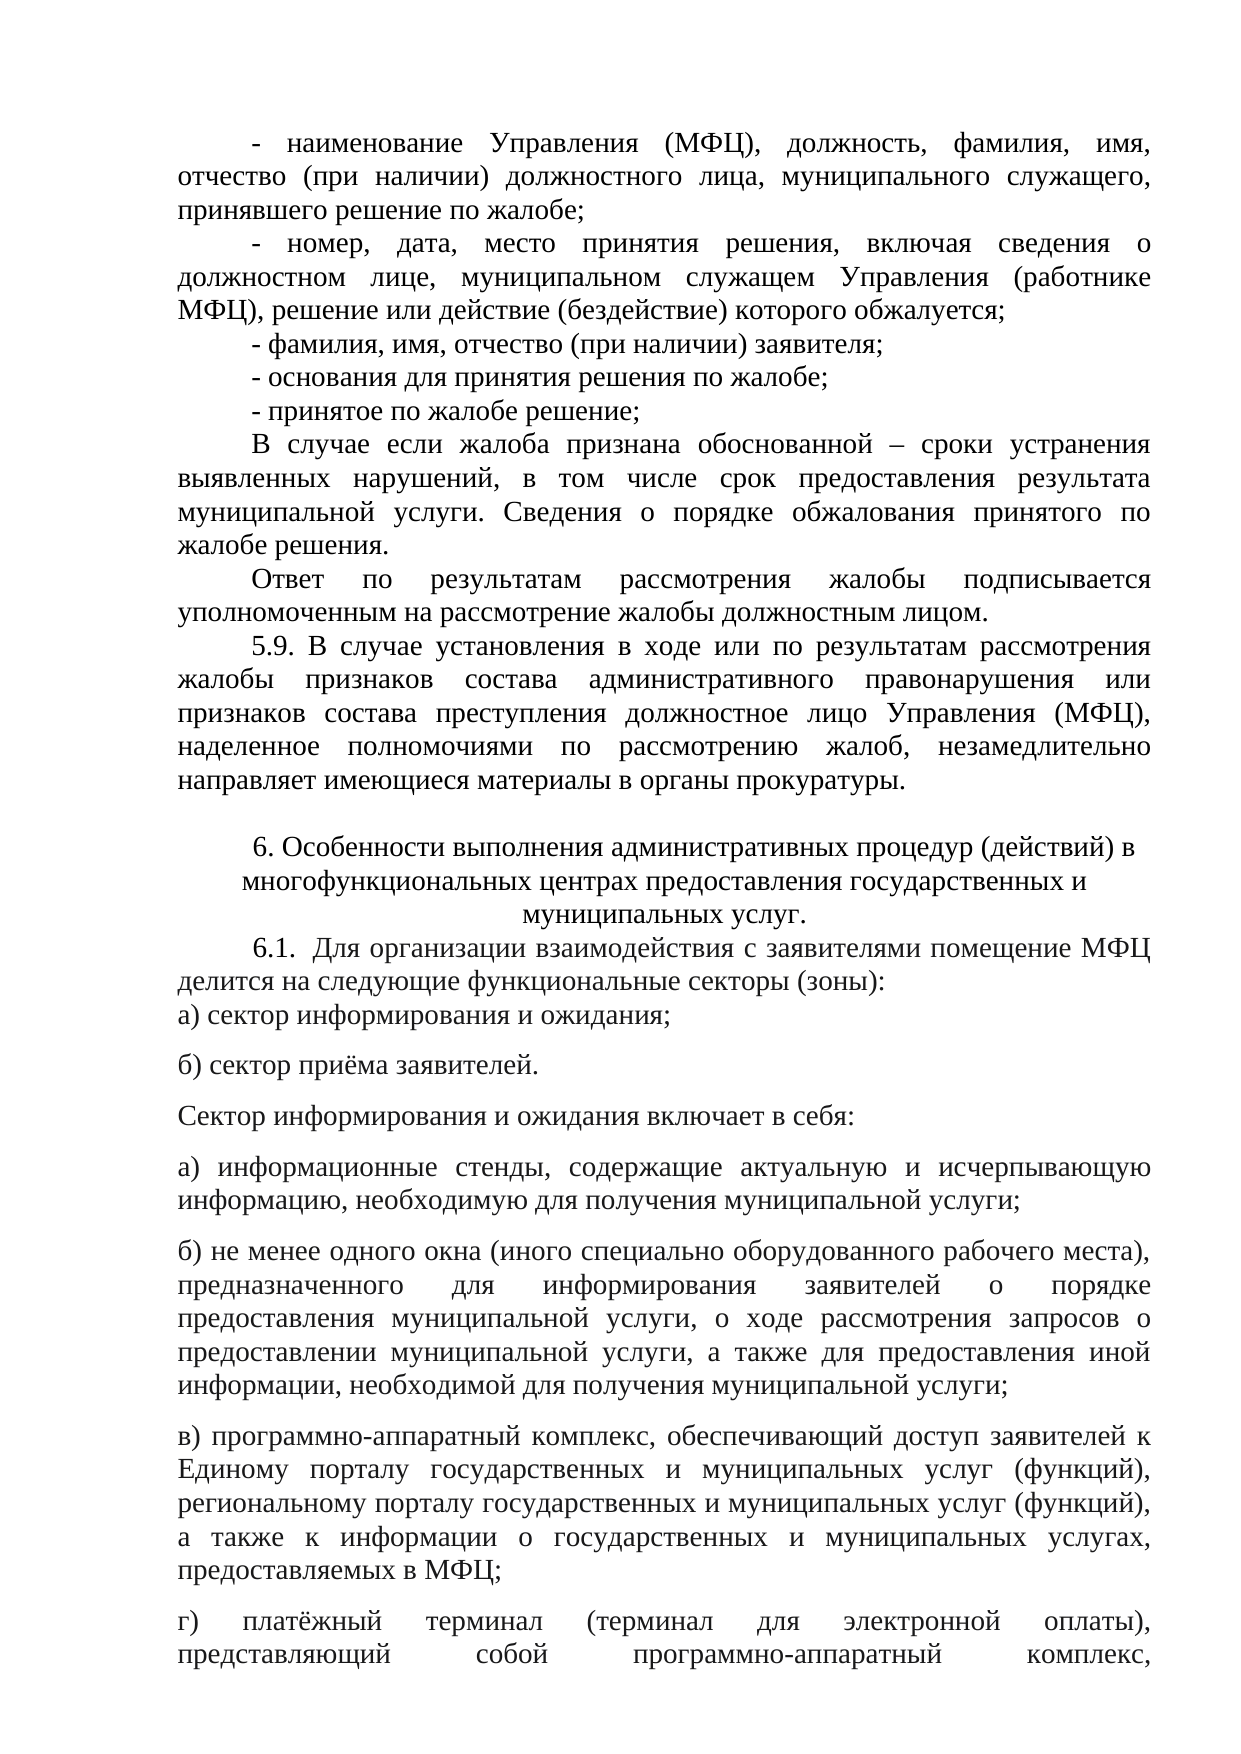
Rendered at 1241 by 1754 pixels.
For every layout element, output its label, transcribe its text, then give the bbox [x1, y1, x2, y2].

text 6. Особенности выполнения административных процедур (действий) в многофункциональных центрах предоставления государственных и муниципальных услуг. [177, 829, 1152, 930]
text - основания для принятия решения по жалобе; [177, 359, 1152, 393]
text 6.1. Для организации взаимодействия с заявителями помещение МФЦ делится на следующие функциональные секторы (зоны): [177, 930, 1152, 997]
text б) сектор приёма заявителей. [177, 1047, 1152, 1081]
text б) не менее одного окна (иного специально оборудованного рабочего места), предназначенного для информирования заявителей о порядке предоставления муниципальной услуги, о ходе рассмотрения запросов о предоставлении муниципальной услуги, а также для предоставления иной информации, необходимой для получения муниципальной услуги; [177, 1233, 1152, 1401]
text Ответ по результатам рассмотрения жалобы подписывается уполномоченным на рассмотрение жалобы должностным лицом. [177, 561, 1152, 628]
text В случае если жалоба признана обоснованной – сроки устранения выявленных нарушений, в том числе срок предоставления результата муниципальной услуги. Сведения о порядке обжалования принятого по жалобе решения. [177, 427, 1152, 561]
text 5.9. В случае установления в ходе или по результатам рассмотрения жалобы признаков состава административного правонарушения или признаков состава преступления должностное лицо Управления (МФЦ), наделенное полномочиями по рассмотрению жалоб, незамедлительно направляет имеющиеся материалы в органы прокуратуры. [177, 628, 1152, 796]
text а) информационные стенды, содержащие актуальную и исчерпывающую информацию, необходимую для получения муниципальной услуги; [177, 1149, 1152, 1216]
text Сектор информирования и ожидания включает в себя: [177, 1098, 1152, 1132]
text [177, 1603, 1152, 1670]
text - наименование Управления (МФЦ), должность, фамилия, имя, отчество (при наличии) должностного лица, муниципального служащего, принявшего решение по жалобе; [177, 125, 1152, 225]
text - номер, дата, место принятия решения, включая сведения о должностном лице, муниципальном служащем Управления (работнике МФЦ), решение или действие (бездействие) которого обжалуется; [177, 225, 1152, 326]
text в) программно-аппаратный комплекс, обеспечивающий доступ заявителей к Единому порталу государственных и муниципальных услуг (функций), региональному порталу государственных и муниципальных услуг (функций), а также к информации о государственных и муниципальных услугах, предоставляемых в МФЦ; [177, 1418, 1152, 1586]
text - фамилия, имя, отчество (при наличии) заявителя; [177, 326, 1152, 359]
text а) сектор информирования и ожидания; [177, 997, 1152, 1030]
text - принятое по жалобе решение; [177, 393, 1152, 427]
